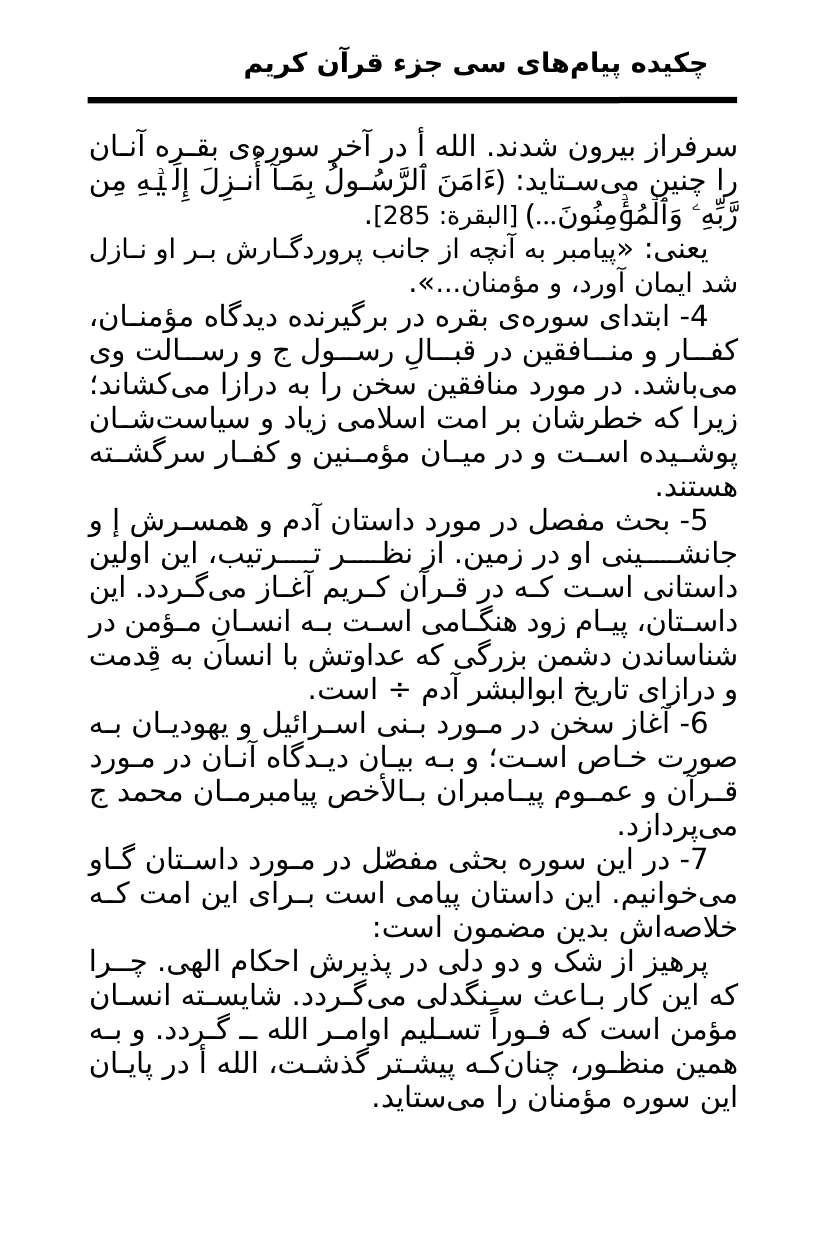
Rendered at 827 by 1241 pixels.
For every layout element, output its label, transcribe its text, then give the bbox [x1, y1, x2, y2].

text پرهیز از شک و دو دلی در پذیرش احکام الهی. چرا که این کار باعث سنگدلی می‌گردد. شایسته انسان مؤمن است که فوراً تسلیم اوامر الله ـ گردد. و به همین منظور، چنان‌که پیشتر گذشت، الله أ در پایان این سوره مؤمنان را می‌ستاید. [89, 944, 738, 1114]
text 4- ابتدای سوره‌ی بقره در برگیرنده دیدگاه مؤمنان، کفار و منافقین در قبالِ رسول ج و رسالت وی می‌باشد. در مورد منافقین سخن را به درازا می‌کشاند؛ زیرا که خطرشان بر امت اسلامی زیاد و سیاست‌شان پوشیده است و در میان مؤمنین و کفار سرگشته هستند. [89, 299, 738, 503]
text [89, 129, 738, 231]
text 5- بحث مفصل در مورد داستان آدم و همسرش إ و جانشینی او در زمین. از نظر ترتیب، این اولین داستانی است که در قرآن کریم آغاز می‌گردد. این داستان، پیام زود هنگامی است به انسانِ مؤمن در شناساندن دشمن بزرگی که عداوتش با انسان به قِدمت و درازای تاریخ ابوالبشر آدم ÷ است. [89, 503, 738, 707]
text 6- آغاز سخن در مورد بنی اسرائیل و یهودیان به صورت خاص است؛ و به بیان دیدگاه آنان در مورد قرآن و عموم پیامبران بالأخص پیامبرمان محمد ج می‌پردازد. [89, 707, 738, 842]
text یعنی: «پیامبر به آنچه از جانب پروردگارش بر او نازل شد ایمان آورد، و مؤمنان...». [89, 231, 738, 299]
text 7- در این سوره بحثی مفصّل در مورد داستان گاو می‌خوانیم. این داستان پیامی است برای این امت که خلاصه‌اش بدین مضمون است: [89, 842, 738, 944]
